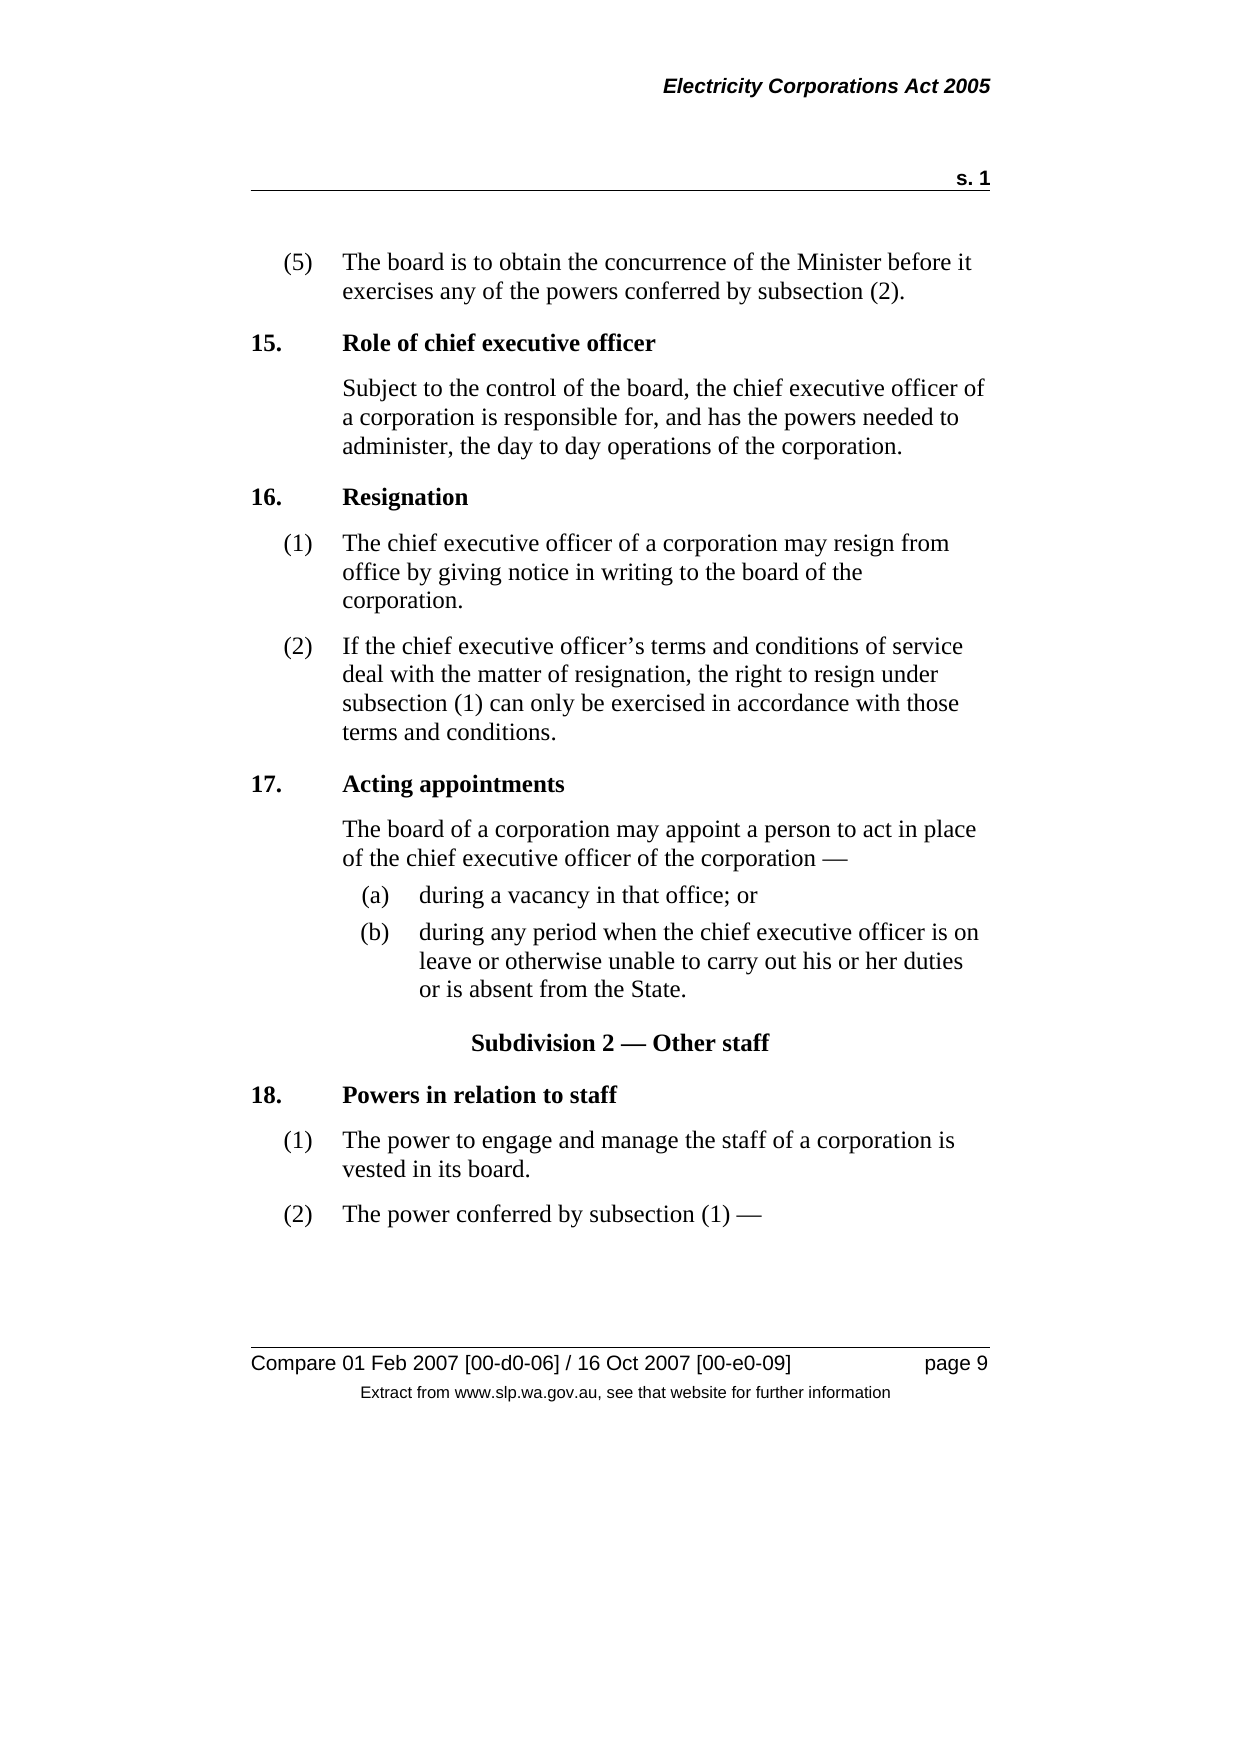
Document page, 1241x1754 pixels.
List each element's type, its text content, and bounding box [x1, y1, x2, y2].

text (1) The power to engage and manage the staff of a corporation is vested in its board. [251, 1125, 990, 1183]
text (b) during any period when the chief executive officer is on leave or otherwise unable to carry out his or her duties or is absent from the State. [251, 917, 990, 1003]
text Subject to the control of the board, the chief executive officer of a corporation is responsible for, and has the powers needed to administer, the day to day operations of the corporation. [251, 373, 990, 459]
text The board of a corporation may appoint a person to act in place of the chief executive officer of the corporation — [251, 814, 990, 872]
text (2) The power conferred by subsection (1) — [251, 1199, 990, 1228]
subtitle 16. Resignation [251, 482, 990, 511]
subtitle Subdivision 2 — Other staff [251, 1028, 990, 1057]
subtitle 15. Role of chief executive officer [251, 328, 990, 357]
text (a) during a vacancy in that office; or [251, 880, 990, 909]
text (2) If the chief executive officer’s terms and conditions of service deal with the matter of resignation, the right to resign under subsection (1) can only be exercised in accordance with those terms and conditions. [251, 631, 990, 746]
text (1) The chief executive officer of a corporation may resign from office by giving notice in writing to the board of the corporation. [251, 528, 990, 614]
subtitle 18. Powers in relation to staff [251, 1080, 990, 1109]
subtitle 17. Acting appointments [251, 769, 990, 797]
text (5) The board is to obtain the concurrence of the Minister before it exercises any of the powers conferred by subsection (2). [251, 247, 990, 305]
